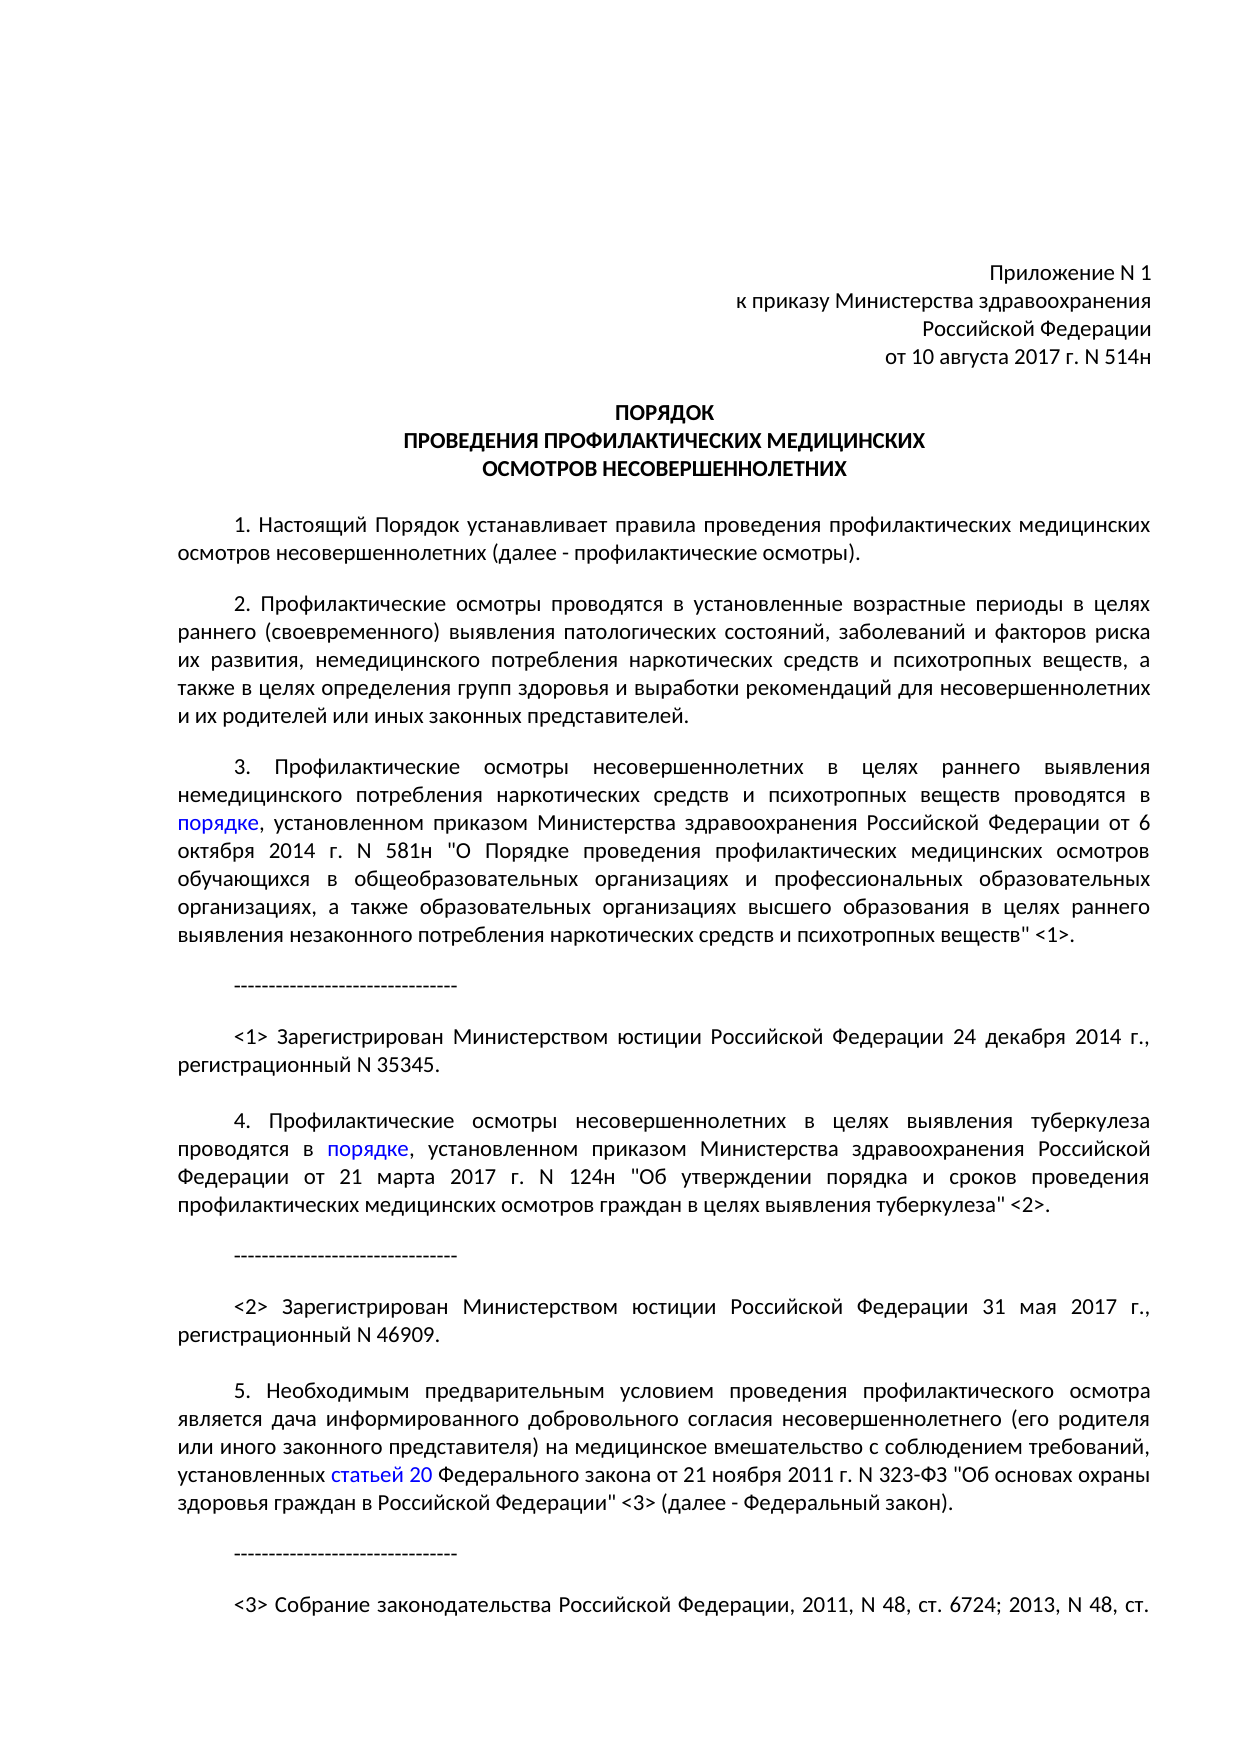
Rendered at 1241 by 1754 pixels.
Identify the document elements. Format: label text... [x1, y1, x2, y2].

text 1. Настоящий Порядок устанавливает правила проведения профилактических медицинских осмотров несовершеннолетних (далее - профилактические осмотры). [177, 510, 1152, 566]
title ПРОВЕДЕНИЯ ПРОФИЛАКТИЧЕСКИХ МЕДИЦИНСКИХ [177, 426, 1152, 454]
title ПОРЯДОК [177, 398, 1152, 426]
text 3. Профилактические осмотры несовершеннолетних в целях раннего выявления немедицинского потребления наркотических средств и психотропных веществ проводятся в порядке, установленном приказом Министерства здравоохранения Российской Федерации от 6 октября 2014 г. N 581н "О Порядке проведения профилактических медицинских осмотров обучающихся в общеобразовательных организациях и профессиональных образовательных организациях, а также образовательных организациях высшего образования в целях раннего выявления незаконного потребления наркотических средств и психотропных веществ" <1>. [177, 752, 1152, 948]
text 5. Необходимым предварительным условием проведения профилактического осмотра является дача информированного добровольного согласия несовершеннолетнего (его родителя или иного законного представителя) на медицинское вмешательство с соблюдением требований, установленных статьей 20 Федерального закона от 21 ноября 2011 г. N 323-ФЗ "Об основах охраны здоровья граждан в Российской Федерации" <3> (далее - Федеральный закон). [177, 1376, 1152, 1517]
text -------------------------------- [177, 971, 1152, 999]
text -------------------------------- [177, 1539, 1152, 1567]
text <1> Зарегистрирован Министерством юстиции Российской Федерации 24 декабря 2014 г., регистрационный N 35345. [177, 1022, 1152, 1078]
title ОСМОТРОВ НЕСОВЕРШЕННОЛЕТНИХ [177, 454, 1152, 482]
text от 10 августа 2017 г. N 514н [177, 342, 1152, 370]
text к приказу Министерства здравоохранения [177, 286, 1152, 314]
text 4. Профилактические осмотры несовершеннолетних в целях выявления туберкулеза проводятся в порядке, установленном приказом Министерства здравоохранения Российской Федерации от 21 марта 2017 г. N 124н "Об утверждении порядка и сроков проведения профилактических медицинских осмотров граждан в целях выявления туберкулеза" <2>. [177, 1106, 1152, 1218]
text <2> Зарегистрирован Министерством юстиции Российской Федерации 31 мая 2017 г., регистрационный N 46909. [177, 1292, 1152, 1348]
text 2. Профилактические осмотры проводятся в установленные возрастные периоды в целях раннего (своевременного) выявления патологических состояний, заболеваний и факторов риска их развития, немедицинского потребления наркотических средств и психотропных веществ, а также в целях определения групп здоровья и выработки рекомендаций для несовершеннолетних и их родителей или иных законных представителей. [177, 589, 1152, 729]
text Приложение N 1 [177, 258, 1152, 286]
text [177, 1590, 1152, 1618]
text -------------------------------- [177, 1241, 1152, 1269]
text Российской Федерации [177, 314, 1152, 342]
